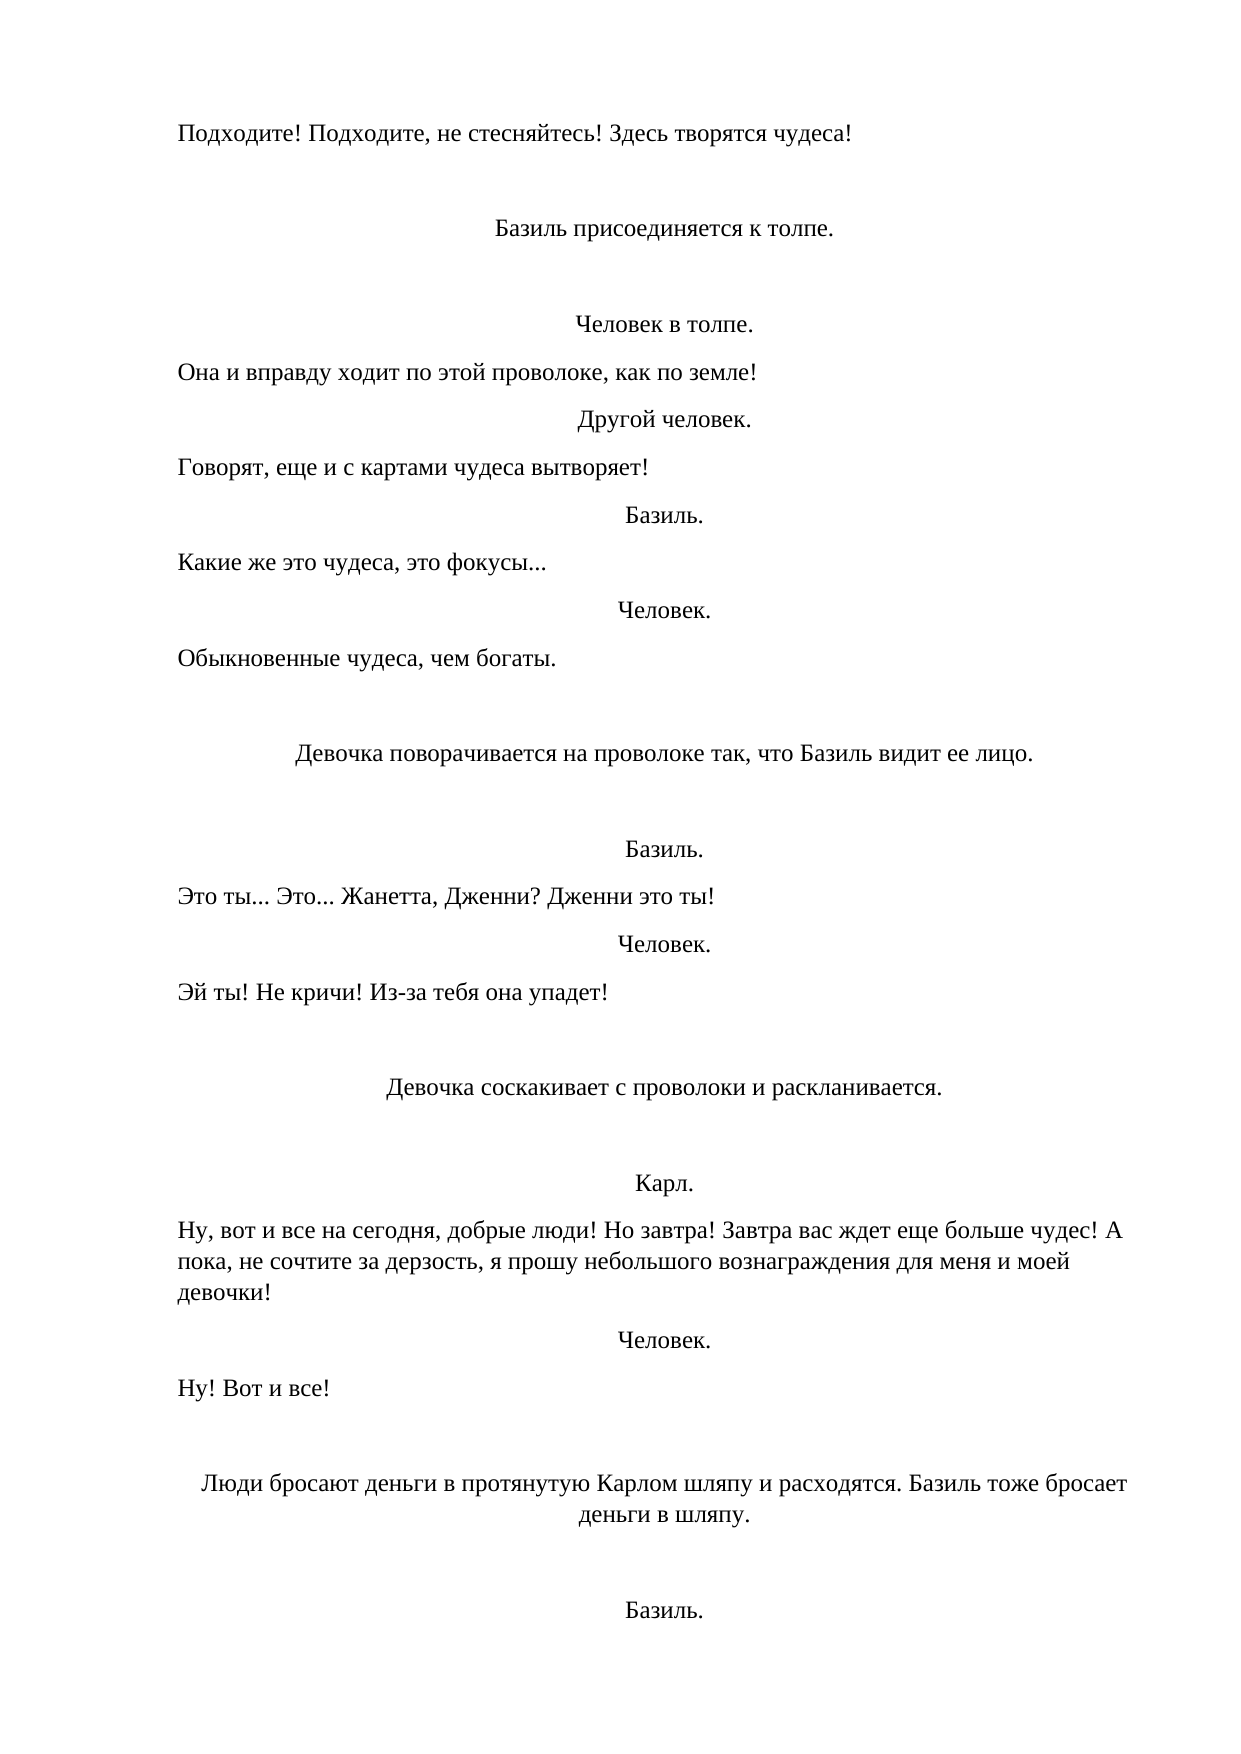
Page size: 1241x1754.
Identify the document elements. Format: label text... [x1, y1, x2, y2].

text Ну, вот и все на сегодня, добрые люди! Но завтра! Завтра вас ждет еще больше чудес! А пока, не сочтите за дерзость, я прошу небольшого вознаграждения для меня и моей девочки! [177, 1215, 1152, 1306]
text Ну! Вот и все! [177, 1373, 1152, 1402]
text Какие же это чудеса, это фокусы... [177, 547, 1152, 576]
text Девочка поворачивается на проволоке так, что Базиль видит ее лицо. [177, 738, 1152, 767]
text Человек. [177, 595, 1152, 624]
text Базиль. [177, 500, 1152, 528]
text Человек. [177, 929, 1152, 958]
text Девочка соскакивает с проволоки и раскланивается. [177, 1072, 1152, 1101]
text Базиль. [177, 834, 1152, 862]
text Другой человек. [177, 404, 1152, 433]
text Человек в толпе. [177, 309, 1152, 338]
text Карл. [177, 1168, 1152, 1196]
text Это ты... Это... Жанетта, Дженни? Дженни это ты! [177, 881, 1152, 910]
text Эй ты! Не кричи! Из-за тебя она упадет! [177, 977, 1152, 1006]
text Человек. [177, 1325, 1152, 1354]
text Говорят, еще и с картами чудеса вытворяет! [177, 452, 1152, 481]
text Обыкновенные чудеса, чем богаты. [177, 643, 1152, 672]
text Базиль присоединяется к толпе. [177, 213, 1152, 242]
text Она и вправду ходит по этой проволоке, как по земле! [177, 357, 1152, 385]
text Базиль. [177, 1595, 1152, 1623]
text Подходите! Подходите, не стесняйтесь! Здесь творятся чудеса! [177, 118, 1152, 147]
text Люди бросают деньги в протянутую Карлом шляпу и расходятся. Базиль тоже бросает деньги в шляпу. [177, 1468, 1152, 1528]
